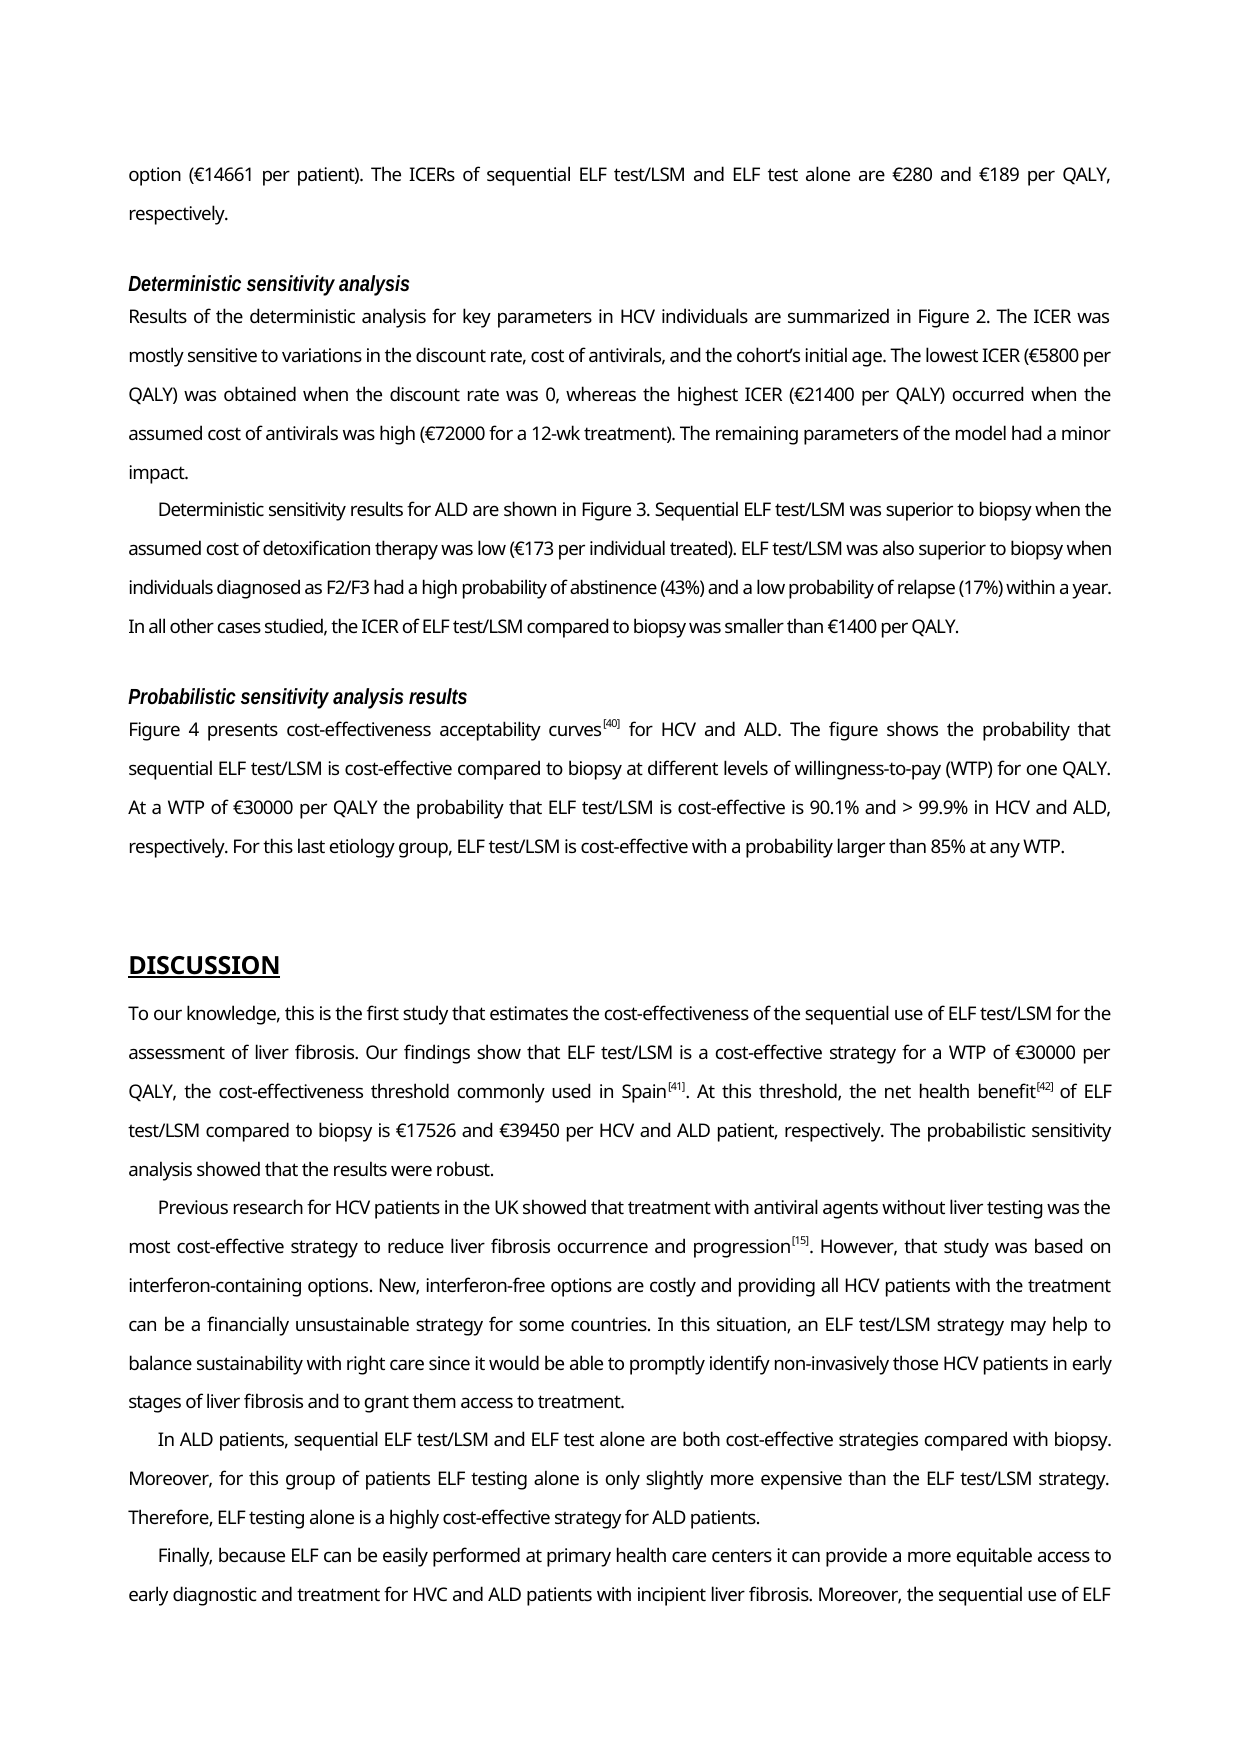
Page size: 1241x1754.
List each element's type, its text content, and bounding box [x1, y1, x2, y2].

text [128, 158, 1112, 230]
text Previous research for HCV patients in the UK showed that treatment with antiviral agents without liver testing was the most cost-effective strategy to reduce liver fibrosis occurrence and progression[15]. However, that study was based on interferon-containing options. New, interferon-free options are costly and providing all HCV patients with the treatment can be a financially unsustainable strategy for some countries. In this situation, an ELF test/LSM strategy may help to balance sustainability with right care since it would be able to promptly identify non-invasively those HCV patients in early stages of liver fibrosis and to grant them access to treatment. [128, 1191, 1112, 1418]
text Results of the deterministic analysis for key parameters in HCV individuals are summarized in Figure 2. The ICER was mostly sensitive to variations in the discount rate, cost of antivirals, and the cohort’s initial age. The lowest ICER (€5800 per QALY) was obtained when the discount rate was 0, whereas the highest ICER (€21400 per QALY) occurred when the assumed cost of antivirals was high (€72000 for a 12-wk treatment). The remaining parameters of the model had a minor impact. [128, 300, 1112, 488]
text Probabilistic sensitivity analysis results [128, 680, 1112, 713]
text Figure 4 presents cost-effectiveness acceptability curves[40] for HCV and ALD. The figure shows the probability that sequential ELF test/LSM is cost-effective compared to biopsy at different levels of willingness-to-pay (WTP) for one QALY. At a WTP of €30000 per QALY the probability that ELF test/LSM is cost-effective is 90.1% and > 99.9% in HCV and ALD, respectively. For this last etiology group, ELF test/LSM is cost-effective with a probability larger than 85% at any WTP. [128, 713, 1112, 862]
text In ALD patients, sequential ELF test/LSM and ELF test alone are both cost-effective strategies compared with biopsy. Moreover, for this group of patients ELF testing alone is only slightly more expensive than the ELF test/LSM strategy. Therefore, ELF testing alone is a highly cost-effective strategy for ALD patients. [128, 1423, 1112, 1533]
text To our knowledge, this is the first study that estimates the cost-effectiveness of the sequential use of ELF test/LSM for the assessment of liver fibrosis. Our findings show that ELF test/LSM is a cost-effective strategy for a WTP of €30000 per QALY, the cost-effectiveness threshold commonly used in Spain[41]. At this threshold, the net health benefit[42] of ELF test/LSM compared to biopsy is €17526 and €39450 per HCV and ALD patient, respectively. The probabilistic sensitivity analysis showed that the results were robust. [128, 997, 1112, 1186]
text Deterministic sensitivity analysis [128, 267, 1112, 300]
text Deterministic sensitivity results for ALD are shown in Figure 3. Sequential ELF test/LSM was superior to biopsy when the assumed cost of detoxification therapy was low (€173 per individual treated). ELF test/LSM was also superior to biopsy when individuals diagnosed as F2/F3 had a high probability of abstinence (43%) and a low probability of relapse (17%) within a year. In all other cases studied, the ICER of ELF test/LSM compared to biopsy was smaller than €1400 per QALY. [128, 493, 1112, 643]
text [128, 1538, 1112, 1610]
text DISCUSSION [128, 932, 1112, 997]
